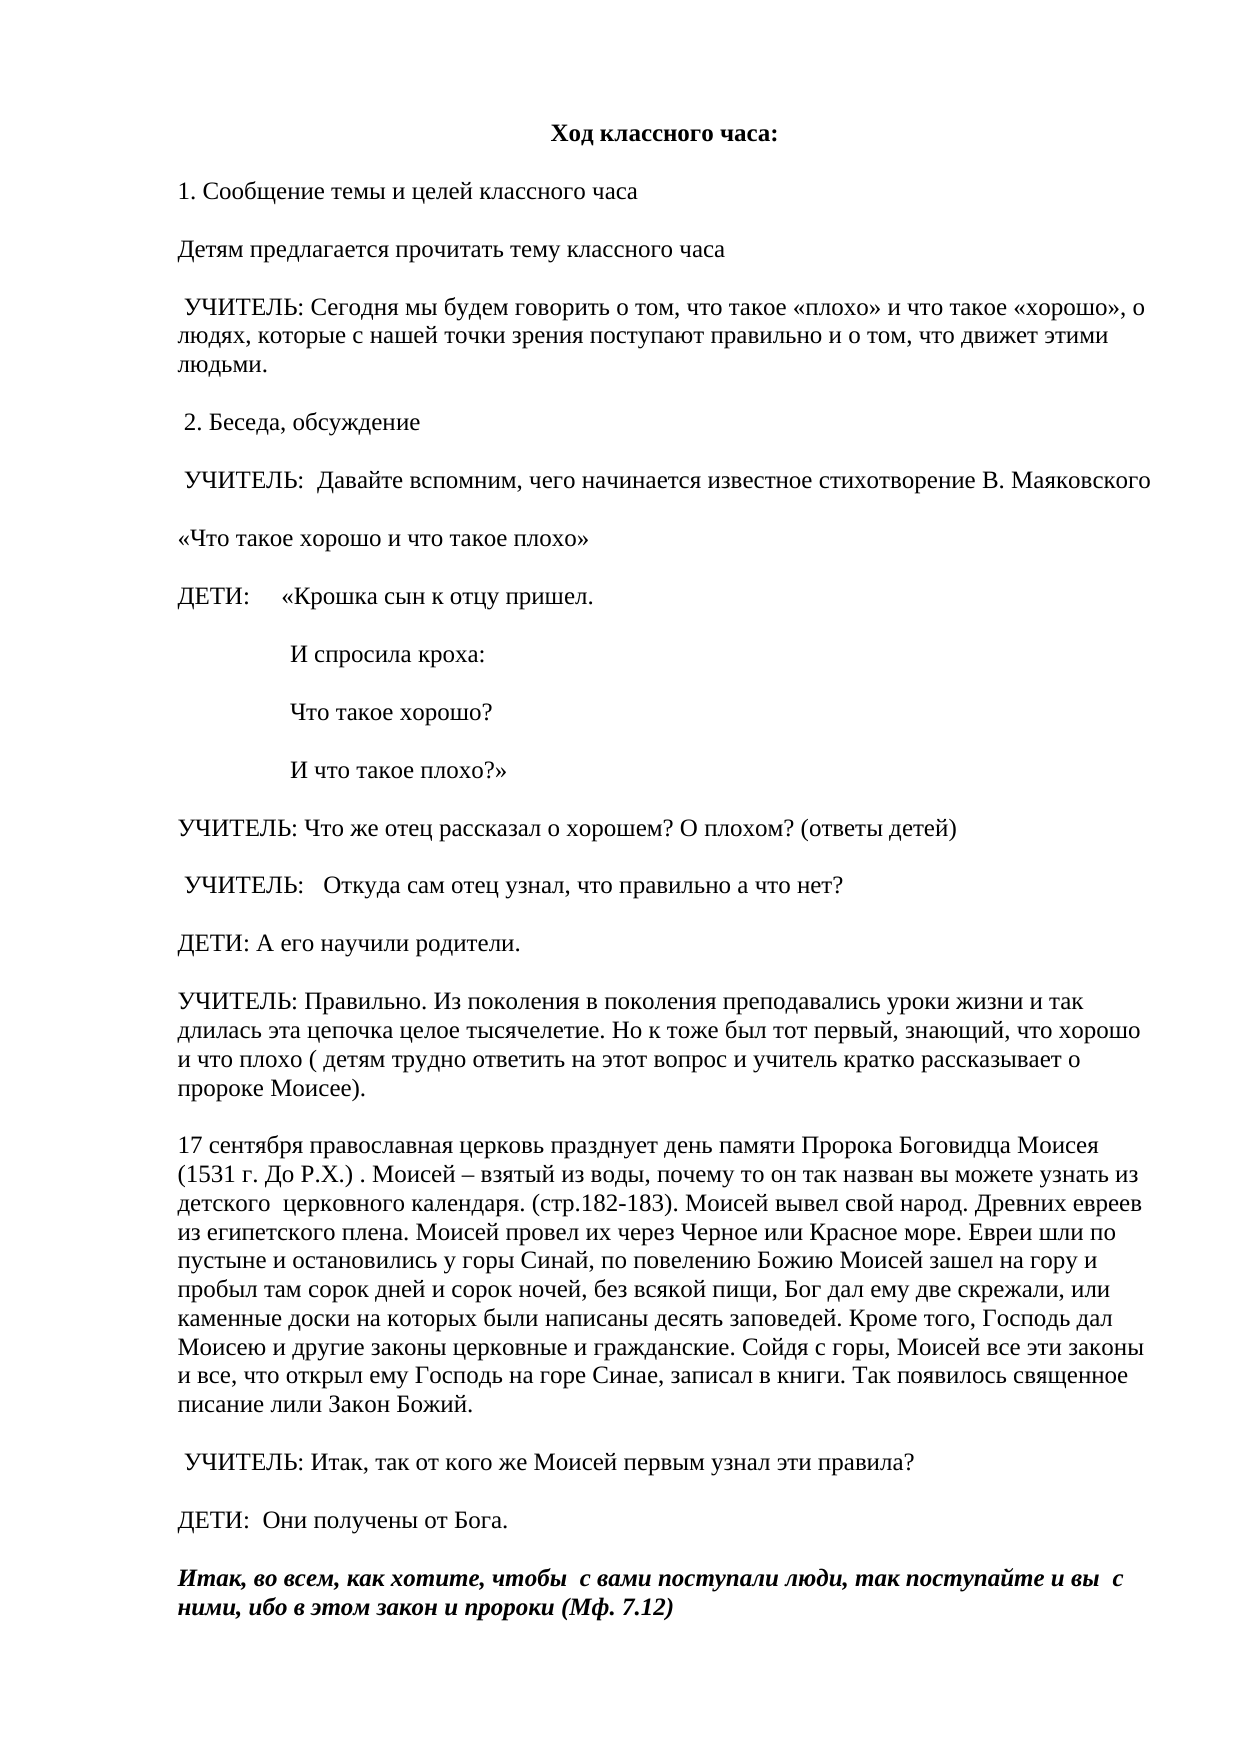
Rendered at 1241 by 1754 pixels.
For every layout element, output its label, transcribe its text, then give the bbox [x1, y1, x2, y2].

text И что такое плохо?» [177, 755, 1152, 783]
text «Что такое хорошо и что такое плохо» [177, 523, 1152, 552]
text УЧИТЕЛЬ: Итак, так от кого же Моисей первым узнал эти правила? [177, 1447, 1152, 1476]
text УЧИТЕЛЬ: Сегодня мы будем говорить о том, что такое «плохо» и что такое «хорошо», о людях, которые с нашей точки зрения поступают правильно и о том, что движет этими людьми. [177, 292, 1152, 378]
text УЧИТЕЛЬ: Откуда сам отец узнал, что правильно а что нет? [177, 871, 1152, 899]
text ДЕТИ: «Крошка сын к отцу пришел. [177, 581, 1152, 610]
text 17 сентября православная церковь празднует день памяти Пророка Боговидца Моисея (1531 г. До Р.Х.) . Моисей – взятый из воды, почему то он так назван вы можете узнать из детского церковного календаря. (стр.182-183). Моисей вывел свой народ. Древних евреев из египетского плена. Моисей провел их через Черное или Красное море. Евреи шли по пустыне и остановились у горы Синай, по повелению Божию Моисей зашел на гору и пробыл там сорок дней и сорок ночей, без всякой пищи, Бог дал ему две скрежали, или каменные доски на которых были написаны десять заповедей. Кроме того, Господь дал Моисею и другие законы церковные и гражданские. Сойдя с горы, Моисей все эти законы и все, что открыл ему Господь на горе Синае, записал в книги. Так появилось священное писание лили Закон Божий. [177, 1131, 1152, 1418]
text УЧИТЕЛЬ: Давайте вспомним, чего начинается известное стихотворение В. Маяковского [177, 465, 1152, 494]
text Итак, во всем, как хотите, чтобы с вами поступали люди, так поступайте и вы с ними, ибо в этом закон и пророки (Мф. 7.12) [177, 1563, 1152, 1621]
text УЧИТЕЛЬ: Что же отец рассказал о хорошем? О плохом? (ответы детей) [177, 813, 1152, 841]
text Детям предлагается прочитать тему классного часа [177, 234, 1152, 263]
text Ход классного часа: [177, 118, 1152, 147]
text Что такое хорошо? [177, 697, 1152, 726]
text 2. Беседа, обсуждение [177, 407, 1152, 436]
text 1. Сообщение темы и целей классного часа [177, 176, 1152, 205]
text УЧИТЕЛЬ: Правильно. Из поколения в поколения преподавались уроки жизни и так длилась эта цепочка целое тысячелетие. Но к тоже был тот первый, знающий, что хорошо и что плохо ( детям трудно ответить на этот вопрос и учитель кратко рассказывает о пророке Моисее). [177, 986, 1152, 1101]
text ДЕТИ: Они получены от Бога. [177, 1505, 1152, 1534]
text ДЕТИ: А его научили родители. [177, 928, 1152, 957]
text И спросила кроха: [177, 639, 1152, 668]
